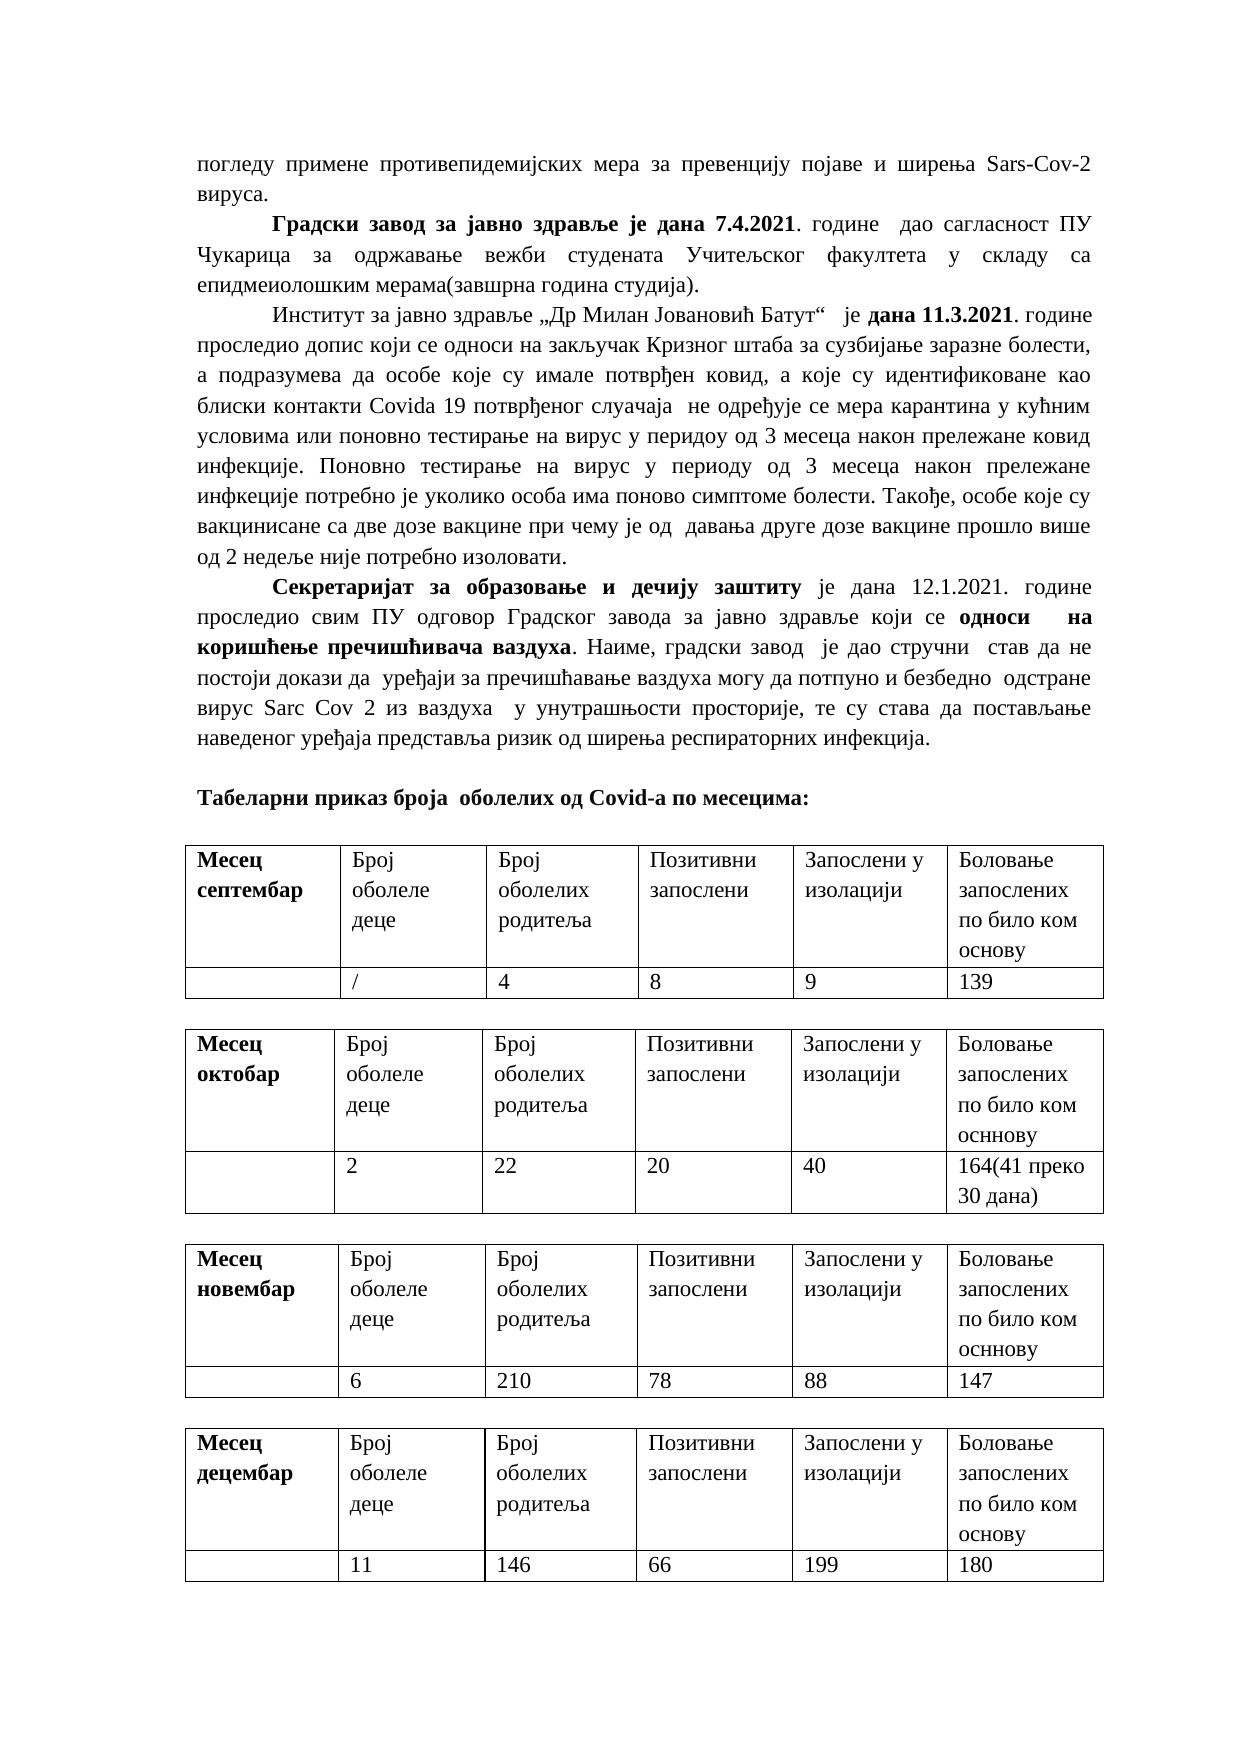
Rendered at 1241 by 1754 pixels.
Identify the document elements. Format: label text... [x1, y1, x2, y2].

table_header Позитивни запослени [639, 846, 793, 967]
table_header Број оболелих родитеља [486, 1245, 637, 1366]
table_header Месец децембар [186, 1429, 338, 1550]
text Институт за јавно здравље „Др Милан Јовановић Батут“ је дана 11.3.2021. године проследио допис који се односи на закључак Кризног штаба за сузбијање заразне болести, а подразумева да особе које су имале потврђен ковид, а које су идентификоване као блиски контакти Covida 19 потврђеног слуачаја не одређује се мера карантина у кућним условима или поновно тестирање на вирус у перидоу од 3 месеца након прележане ковид инфекције. Поновно тестирање на вирус у периоду од 3 месеца након прележане инфкеције потребно је уколико особа има поново симптоме болести. Такође, особе које су вакцинисане са две дозе вакцине при чему је од давањa друге дозе вакцине прошло више од 2 недеље није потребно изоловати. [197, 301, 1092, 569]
table_header Број оболеле деце [341, 846, 486, 967]
table_cell 6 [339, 1367, 485, 1397]
table_header Боловање запослених по било ком основу [948, 1429, 1103, 1550]
table_header Позитивни запослени [637, 1429, 792, 1550]
table_header Месец новембар [186, 1245, 338, 1366]
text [197, 150, 1092, 207]
table_header Број оболеле деце [335, 1030, 482, 1151]
table_cell [186, 968, 340, 998]
table_header Месец септембар [186, 846, 340, 967]
table_cell 88 [793, 1367, 947, 1397]
table_cell 78 [638, 1367, 792, 1397]
table_cell 11 [339, 1551, 484, 1581]
text Табеларни приказ броја оболелих од Covid-a по месецима: [197, 784, 1092, 811]
table_header Број оболелих родитеља [483, 1030, 635, 1151]
table_cell 8 [639, 968, 793, 998]
table_cell / [341, 968, 486, 998]
table_cell 66 [637, 1551, 792, 1581]
table_cell 210 [486, 1367, 637, 1397]
table_header Запослени у изолацији [793, 1429, 947, 1550]
table_cell 147 [948, 1367, 1103, 1397]
table_header Позитивни запослени [636, 1030, 791, 1151]
table_cell [186, 1367, 338, 1397]
table_header Позитивни запослени [638, 1245, 792, 1366]
table_cell 139 [948, 968, 1103, 998]
table_cell 146 [486, 1551, 636, 1581]
table_cell 164(41 преко 30 дана) [947, 1152, 1103, 1212]
table_header Запослени у изолацији [793, 1245, 947, 1366]
table_header Број оболелих родитеља [487, 846, 638, 967]
table_cell 22 [483, 1152, 635, 1212]
table_cell [186, 1551, 338, 1581]
table_header Број оболеле деце [339, 1429, 484, 1550]
table_header Месец октобар [186, 1030, 334, 1151]
table_cell 199 [793, 1551, 947, 1581]
table_header Боловање запослених по било ком осннову [947, 1030, 1103, 1151]
table_header Запослени у изолацији [794, 846, 947, 967]
table_header Број оболеле деце [339, 1245, 485, 1366]
text Секретаријат за образовање и дечију заштиту је дана 12.1.2021. године проследио свим ПУ одговор Градског завода за јавно здравље који се односи на коришћење пречишћивача ваздуха. Наиме, градски завод је дао стручни став да не постоји докази да уређаји за пречишћавање ваздуха могу да потпуно и безбедно одстране вирус Sarc Cov 2 из ваздуха у унутрашњости просторије, те су става да постављање наведеног уређаја представља ризик од ширења респираторних инфекција. [197, 573, 1092, 750]
table_cell 40 [792, 1152, 946, 1212]
table_cell 180 [948, 1551, 1103, 1581]
table_cell 20 [636, 1152, 791, 1212]
table_header Боловање запослених по било ком основу [948, 846, 1103, 967]
table_cell 2 [335, 1152, 482, 1212]
table_header Боловање запослених по било ком осннову [948, 1245, 1103, 1366]
table_header Број оболелих родитеља [486, 1429, 636, 1550]
table_cell [186, 1152, 334, 1212]
table_header Запослени у изолацији [792, 1030, 946, 1151]
table_cell 9 [794, 968, 947, 998]
table_cell 4 [487, 968, 638, 998]
text Градски завод за јавно здравље је дана 7.4.2021. године дао сагласност ПУ Чукарица за одржавање вежби студената Учитељског факултета у складу са епидмеиолошким мерама(завшрна година студија). [197, 210, 1092, 297]
